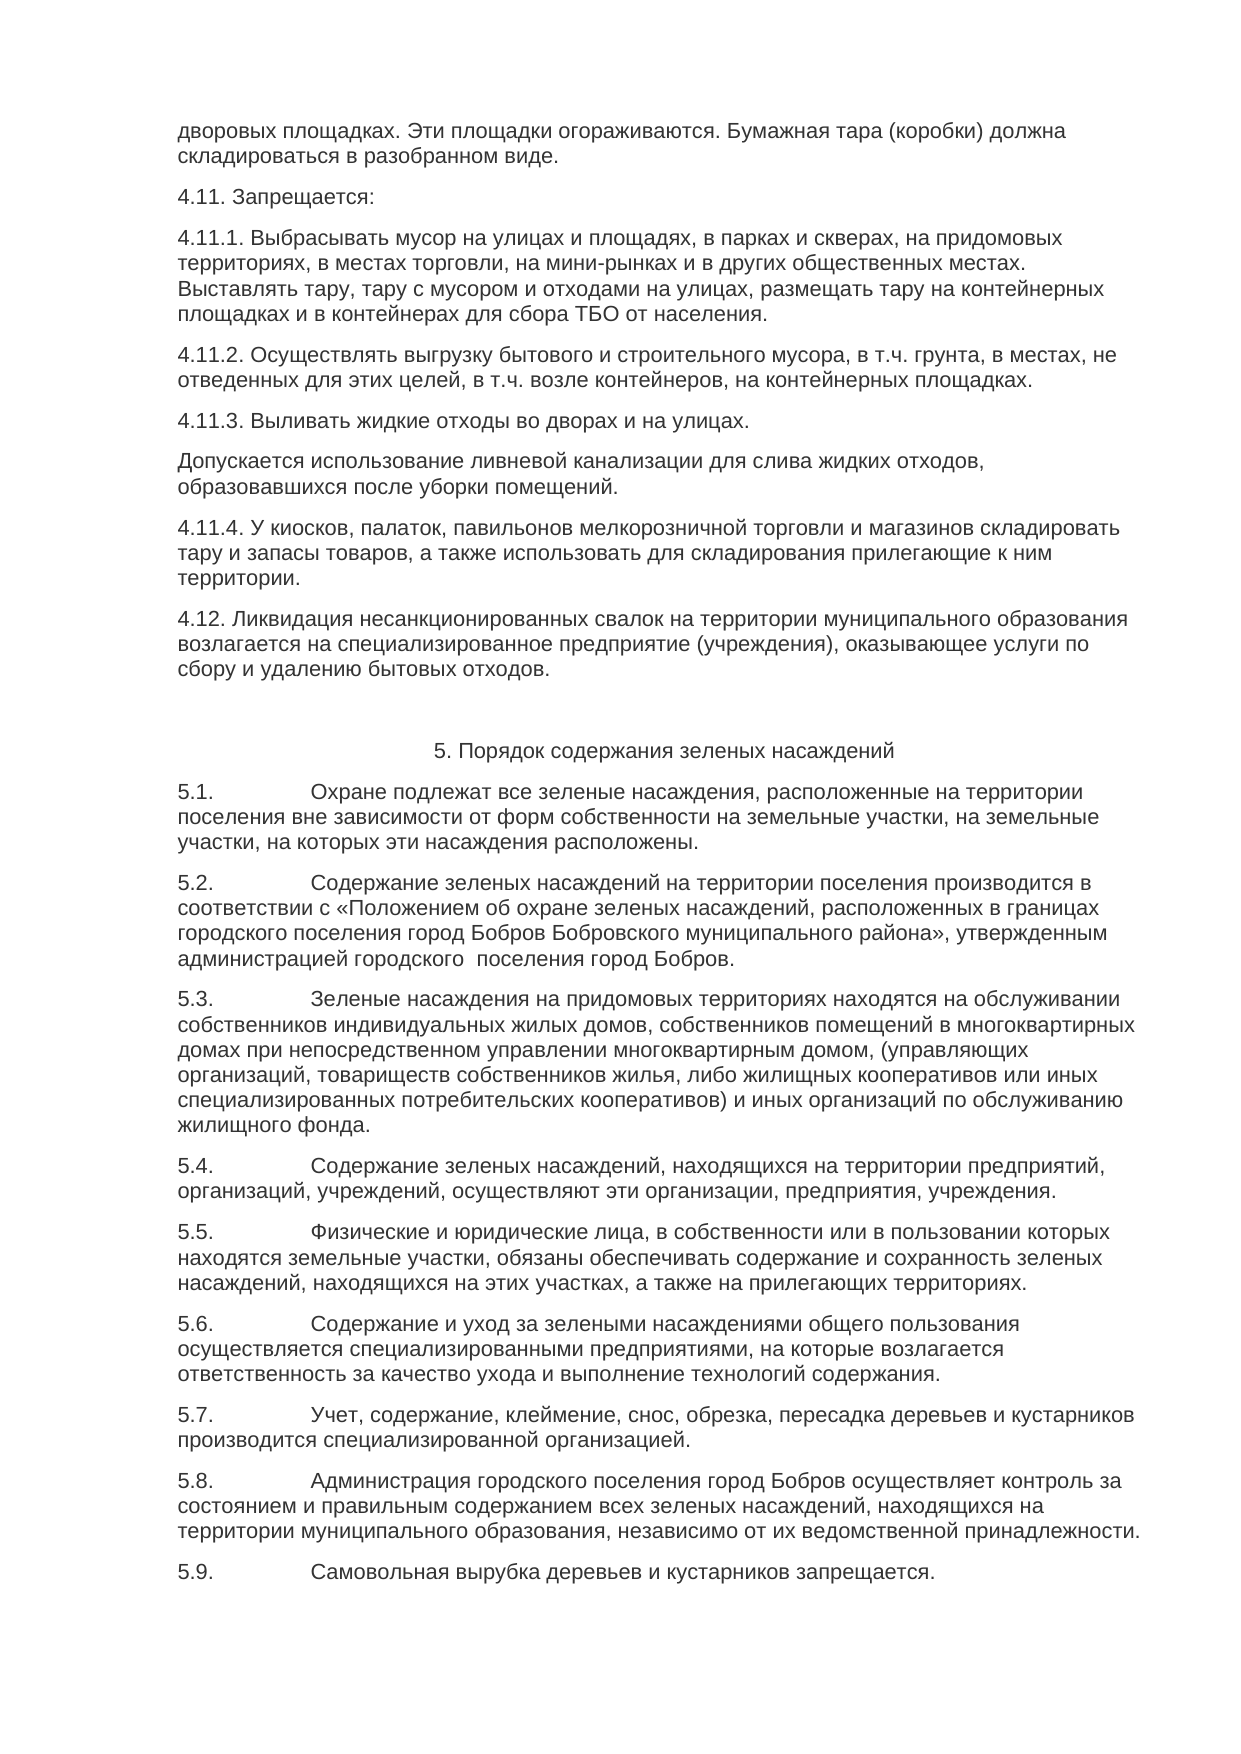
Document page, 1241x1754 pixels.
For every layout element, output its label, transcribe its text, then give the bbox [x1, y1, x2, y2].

text 5.9. Самовольная вырубка деревьев и кустарников запрещается. [177, 1559, 1152, 1584]
text 4.11.4. У киосков, палаток, павильонов мелкорозничной торговли и магазинов складировать тару и запасы товаров, а также использовать для складирования прилегающие к ним территории. [177, 514, 1152, 590]
text 5.2. Содержание зеленых насаждений на территории поселения производится в соответствии с «Положением об охране зеленых насаждений, расположенных в границах городского поселения город Бобров Бобровского муниципального района», утвержденным администрацией городского поселения город Бобров. [177, 870, 1152, 971]
text Допускается использование ливневой канализации для слива жидких отходов, образовавшихся после уборки помещений. [177, 448, 1152, 499]
text 5. Порядок содержания зеленых насаждений [177, 738, 1152, 763]
text 5.4. Содержание зеленых насаждений, находящихся на территории предприятий, организаций, учреждений, осуществляют эти организации, предприятия, учреждения. [177, 1153, 1152, 1203]
text 5.1. Охране подлежат все зеленые насаждения, расположенные на территории поселения вне зависимости от форм собственности на земельные участки, на земельные участки, на которых эти насаждения расположены. [177, 778, 1152, 854]
text 5.8. Администрация городского поселения город Бобров осуществляет контроль за состоянием и правильным содержанием всех зеленых насаждений, находящихся на территории муниципального образования, независимо от их ведомственной принадлежности. [177, 1468, 1152, 1543]
text 5.3. Зеленые насаждения на придомовых территориях находятся на обслуживании собственников индивидуальных жилых домов, собственников помещений в многоквартирных домах при непосредственном управлении многоквартирным домом, (управляющих организаций, товариществ собственников жилья, либо жилищных кооперативов или иных специализированных потребительских кооперативов) и иных организаций по обслуживанию жилищного фонда. [177, 986, 1152, 1137]
text 4.11.3. Выливать жидкие отходы во дворах и на улицах. [177, 407, 1152, 433]
text 5.5. Физические и юридические лица, в собственности или в пользовании которых находятся земельные участки, обязаны обеспечивать содержание и сохранность зеленых насаждений, находящихся на этих участках, а также на прилегающих территориях. [177, 1219, 1152, 1295]
text 5.7. Учет, содержание, клеймение, снос, обрезка, пересадка деревьев и кустарников производится специализированной организацией. [177, 1402, 1152, 1452]
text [177, 118, 1152, 168]
text 4.11.1. Выбрасывать мусор на улицах и площадях, в парках и скверах, на придомовых территориях, в местах торговли, на мини-рынках и в других общественных местах. Выставлять тару, тару с мусором и отходами на улицах, размещать тару на контейнерных площадках и в контейнерах для сбора ТБО от населения. [177, 225, 1152, 326]
text 4.11.2. Осуществлять выгрузку бытового и строительного мусора, в т.ч. грунта, в местах, не отведенных для этих целей, в т.ч. возле контейнеров, на контейнерных площадках. [177, 341, 1152, 392]
text 5.6. Содержание и уход за зелеными насаждениями общего пользования осуществляется специализированными предприятиями, на которые возлагается ответственность за качество ухода и выполнение технологий содержания. [177, 1310, 1152, 1386]
text 4.12. Ликвидация несанкционированных свалок на территории муниципального образования возлагается на специализированное предприятие (учреждения), оказывающее услуги по сбору и удалению бытовых отходов. [177, 606, 1152, 681]
text 4.11. Запрещается: [177, 184, 1152, 209]
